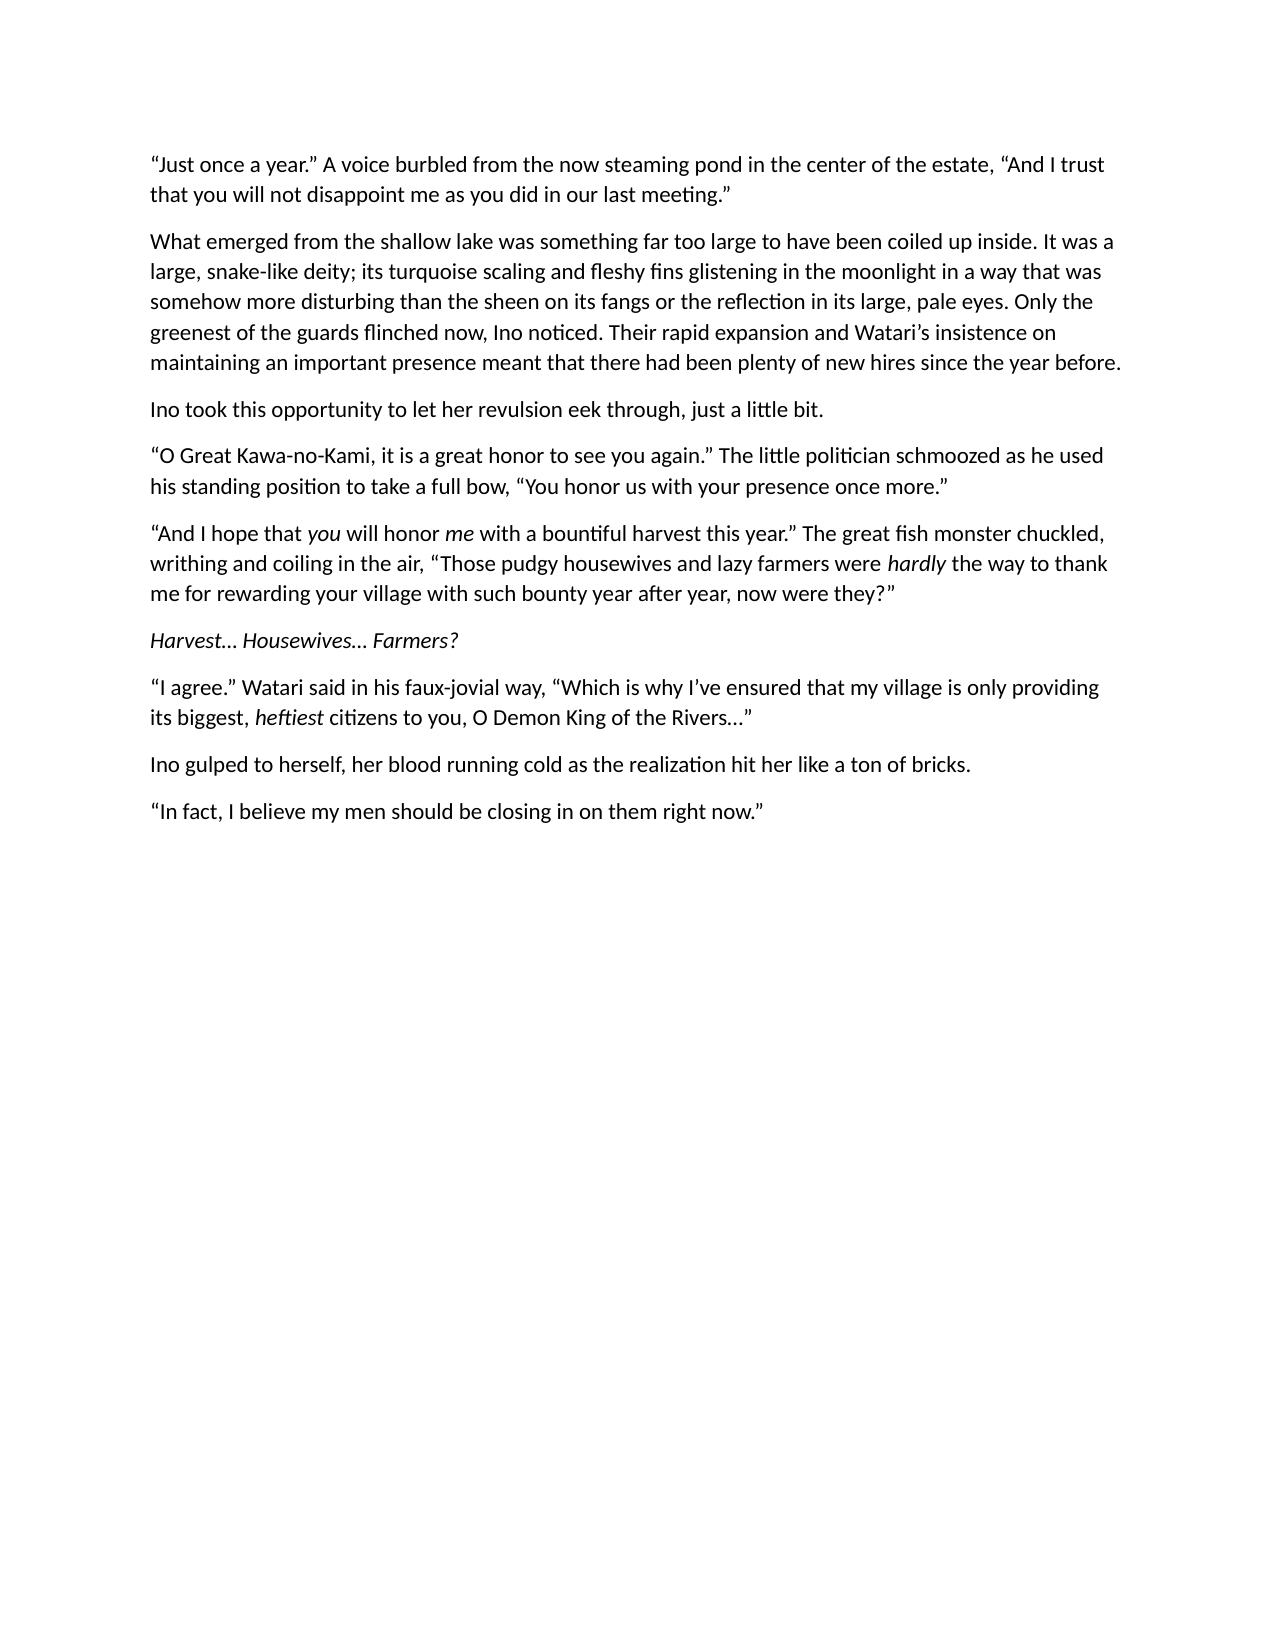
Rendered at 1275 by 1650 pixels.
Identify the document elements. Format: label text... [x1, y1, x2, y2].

text “I agree.” Watari said in his faux-jovial way, “Which is why I’ve ensured that my village is only providing its biggest, heftiest citizens to you, O Demon King of the Rivers…” [150, 673, 1125, 731]
text “In fact, I believe my men should be closing in on them right now.” [150, 797, 1125, 825]
text Ino gulped to herself, her blood running cold as the realization hit her like a ton of bricks. [150, 750, 1125, 778]
text “O Great Kawa-no-Kami, it is a great honor to see you again.” The little politician schmoozed as he used his standing position to take a full bow, “You honor us with your presence once more.” [150, 442, 1125, 500]
text Harvest… Housewives… Farmers? [150, 626, 1125, 654]
text Ino took this opportunity to let her revulsion eek through, just a little bit. [150, 395, 1125, 423]
text What emerged from the shallow lake was something far too large to have been coiled up inside. It was a large, snake-like deity; its turquoise scaling and fleshy fins glistening in the moonlight in a way that was somehow more disturbing than the sheen on its fangs or the reflection in its large, pale eyes. Only the greenest of the guards flinched now, Ino noticed. Their rapid expansion and Watari’s insistence on maintaining an important presence meant that there had been plenty of new hires since the year before. [150, 227, 1125, 376]
text “And I hope that you will honor me with a bountiful harvest this year.” The great fish monster chuckled, writhing and coiling in the air, “Those pudgy housewives and lazy farmers were hardly the way to thank me for rewarding your village with such bounty year after year, now were they?” [150, 519, 1125, 607]
text “Just once a year.” A voice burbled from the now steaming pond in the center of the estate, “And I trust that you will not disappoint me as you did in our last meeting.” [150, 150, 1125, 208]
